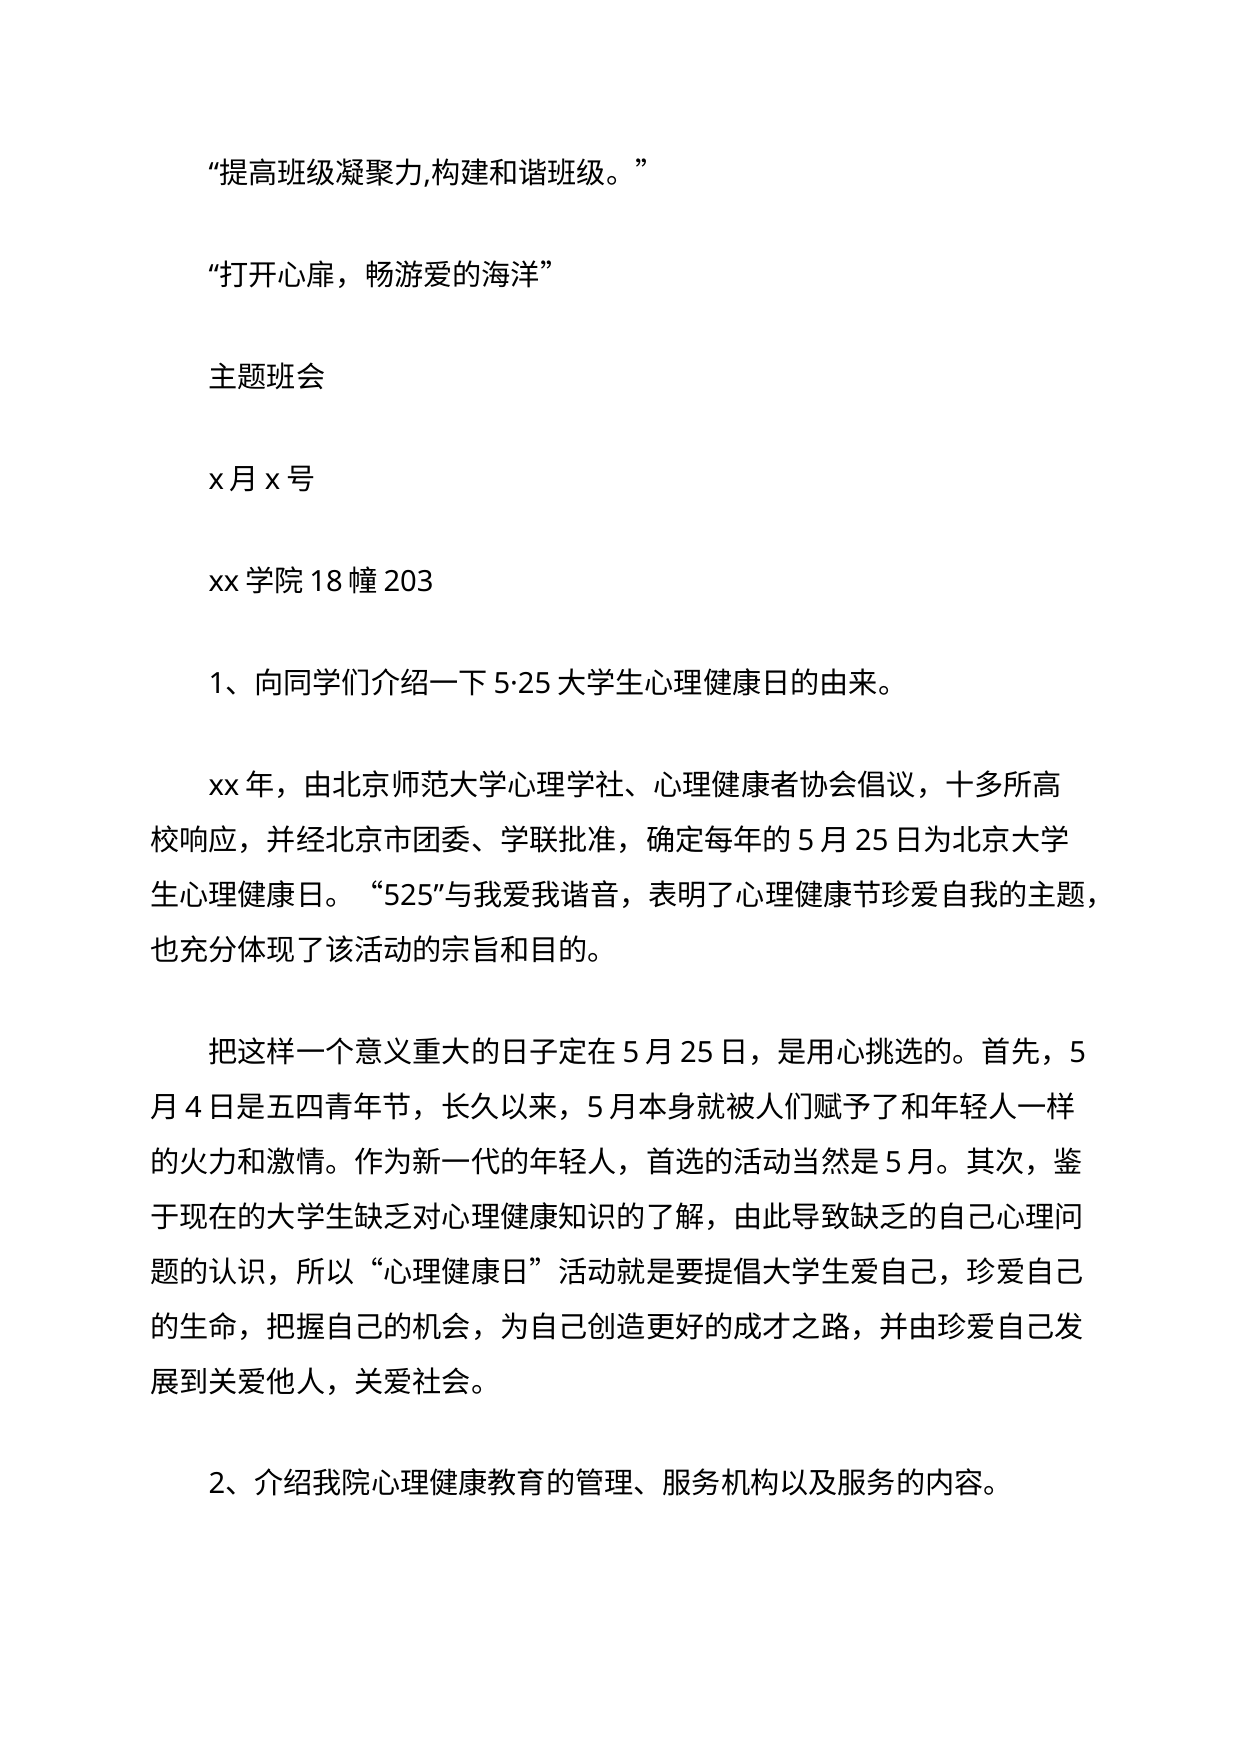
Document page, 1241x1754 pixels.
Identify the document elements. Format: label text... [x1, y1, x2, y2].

text 2、介绍我院心理健康教育的管理、服务机构以及服务的内容。 [150, 1460, 1090, 1502]
text xx学院18幢203 [150, 558, 1090, 600]
text x月x号 [150, 456, 1090, 498]
text 主题班会 [150, 354, 1090, 396]
text “提高班级凝聚力,构建和谐班级。” [150, 150, 1090, 192]
text “打开心扉，畅游爱的海洋” [150, 252, 1090, 294]
text 把这样一个意义重大的日子定在5月25日，是用心挑选的。首先，5月4日是五四青年节，长久以来，5月本身就被人们赋予了和年轻人一样的火力和激情。作为新一代的年轻人，首选的活动当然是5月。其次，鉴于现在的大学生缺乏对心理健康知识的了解，由此导致缺乏的自己心理问题的认识，所以“心理健康日”活动就是要提倡大学生爱自己，珍爱自己的生命，把握自己的机会，为自己创造更好的成才之路，并由珍爱自己发展到关爱他人，关爱社会。 [150, 1028, 1090, 1400]
text xx年，由北京师范大学心理学社、心理健康者协会倡议，十多所高校响应，并经北京市团委、学联批准，确定每年的5月25日为北京大学生心理健康日。“525”与我爱我谐音，表明了心理健康节珍爱自我的主题，也充分体现了该活动的宗旨和目的。 [150, 762, 1090, 969]
text 1、向同学们介绍一下5·25大学生心理健康日的由来。 [150, 660, 1090, 702]
